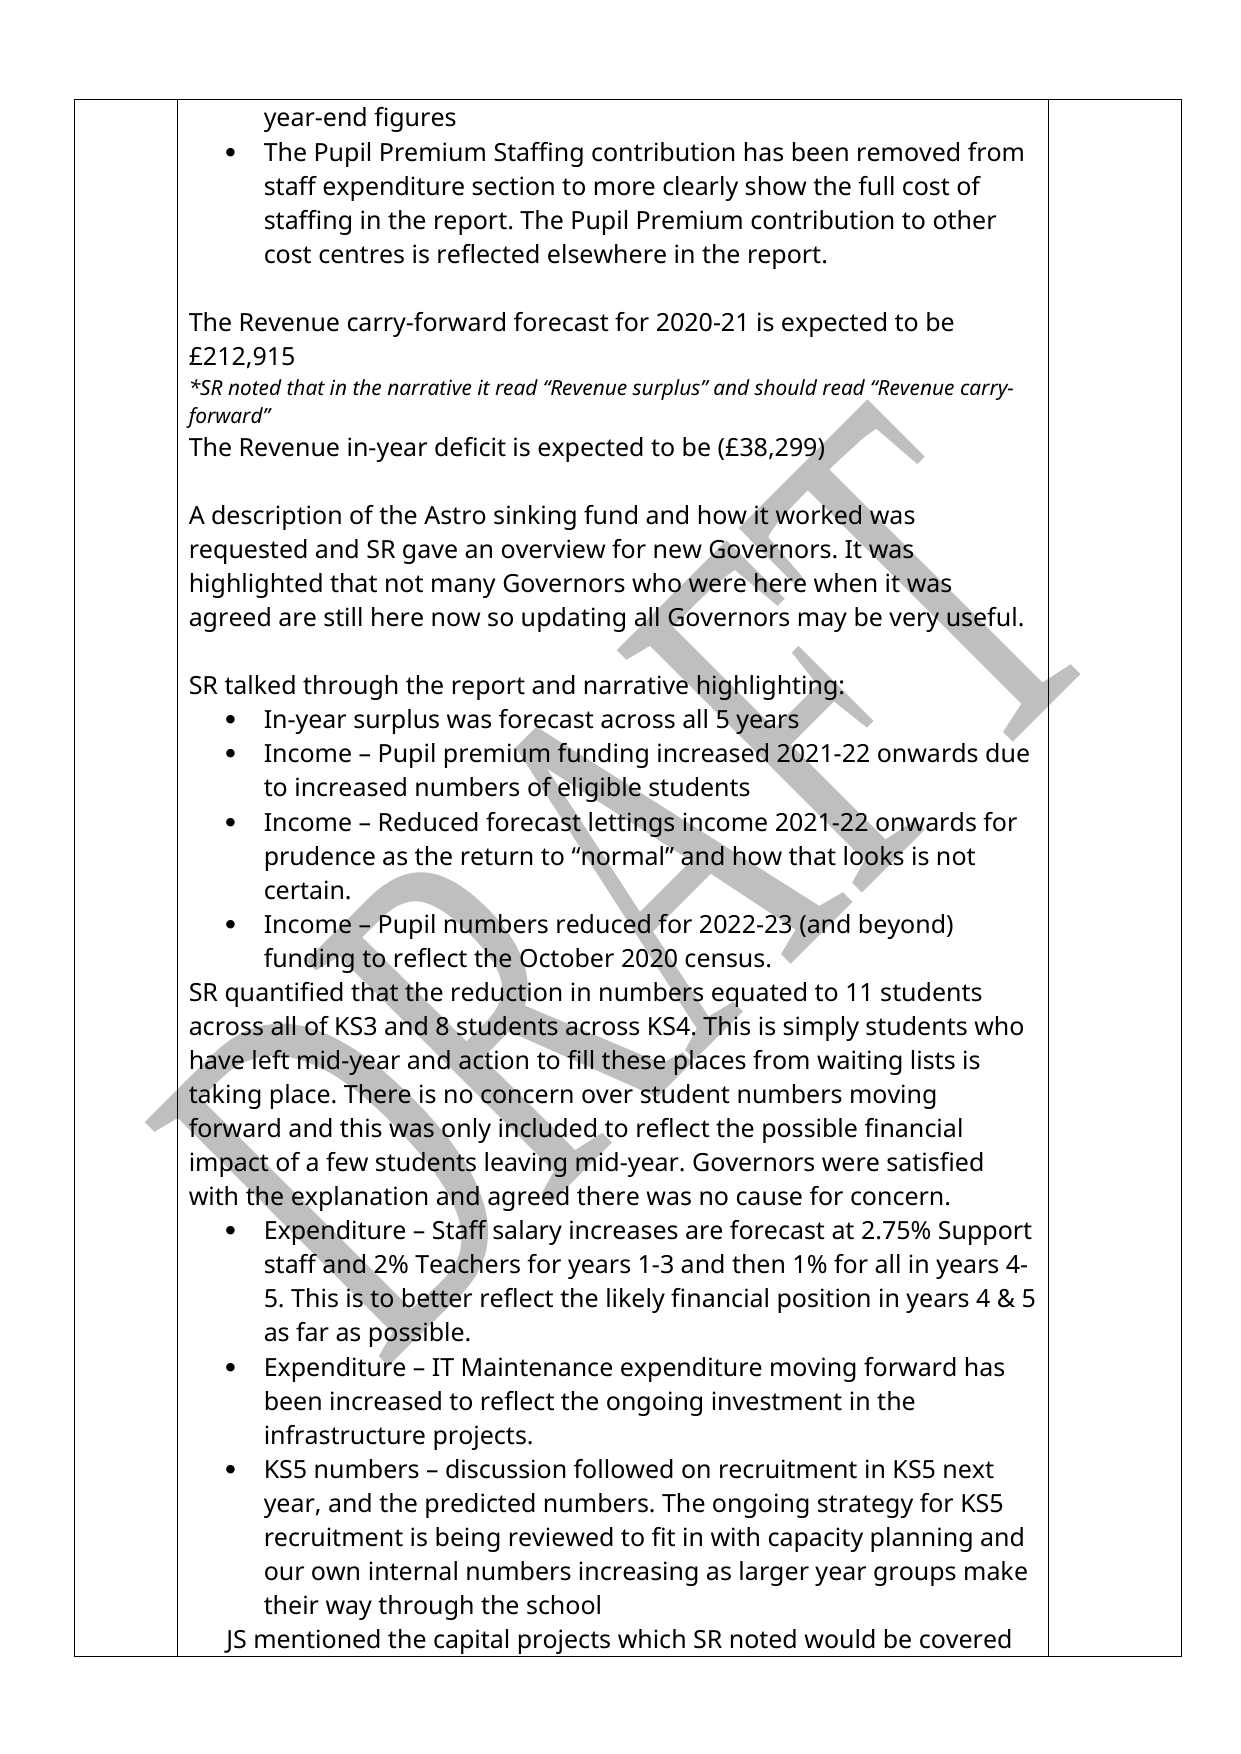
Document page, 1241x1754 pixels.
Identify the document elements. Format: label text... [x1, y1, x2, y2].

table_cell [178, 100, 1048, 1656]
table_cell [1049, 100, 1181, 1656]
table_cell 5. [75, 100, 177, 1656]
